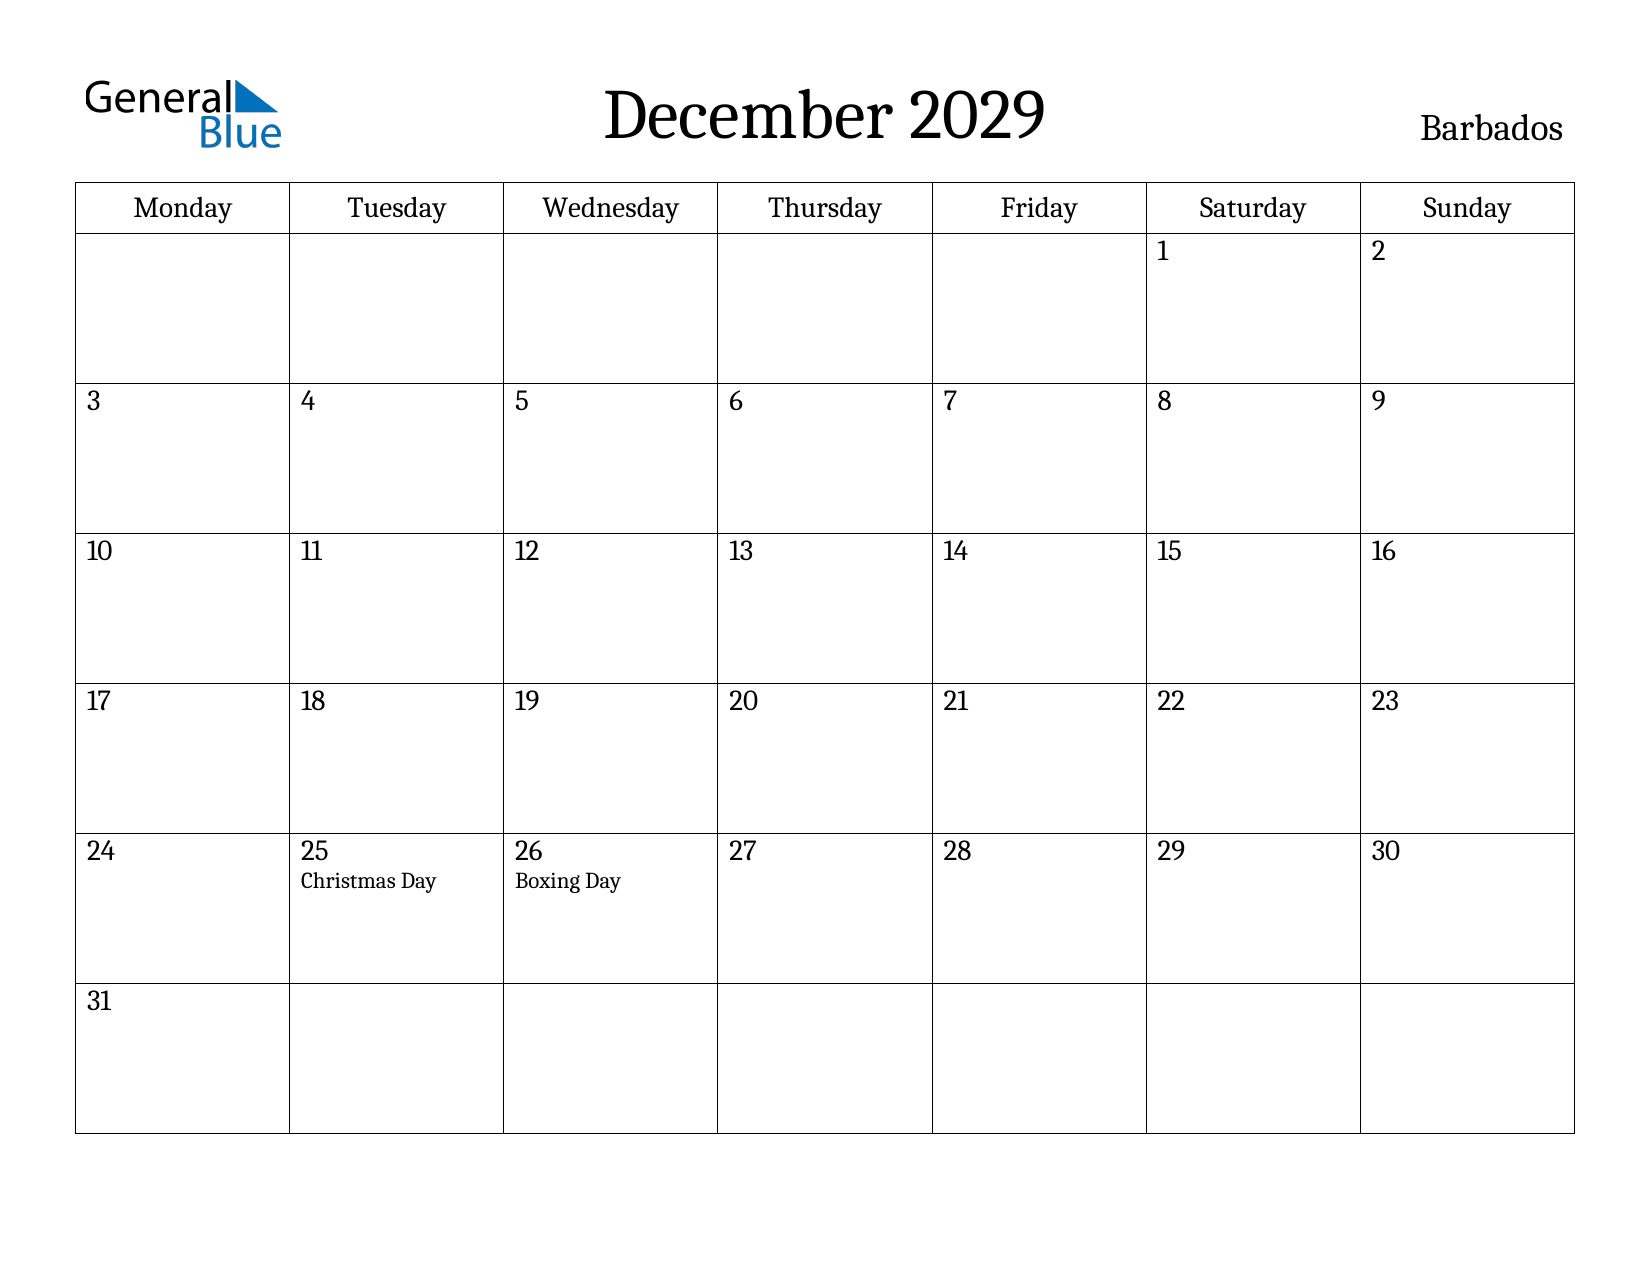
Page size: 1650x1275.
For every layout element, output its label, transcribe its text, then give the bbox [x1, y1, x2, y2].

table_cell Christmas Day [290, 868, 503, 983]
table_cell 16 [1361, 534, 1574, 567]
table_cell 11 [290, 534, 503, 567]
table_cell [76, 1018, 289, 1133]
table_cell 22 [1147, 684, 1360, 717]
table_cell 12 [504, 534, 717, 567]
table_cell [290, 234, 503, 267]
table_cell 26 [504, 834, 717, 867]
table_cell 2 [1361, 234, 1574, 267]
table_cell [933, 984, 1146, 1017]
table_cell [718, 234, 932, 267]
table_cell [1147, 267, 1360, 383]
table_cell [76, 267, 289, 383]
table_cell 6 [718, 384, 932, 417]
table_cell 7 [933, 384, 1146, 417]
table_cell [933, 717, 1146, 833]
table_cell [504, 567, 717, 683]
table_cell [76, 717, 289, 833]
table_cell [290, 717, 503, 833]
table_cell [290, 267, 503, 383]
table_cell 3 [76, 384, 289, 417]
table_cell [504, 267, 717, 383]
table_cell 14 [933, 534, 1146, 567]
table_cell [718, 868, 932, 983]
table_cell [1361, 868, 1574, 983]
table_cell [76, 234, 289, 267]
table_cell 28 [933, 834, 1146, 867]
table_cell [718, 267, 932, 383]
table_cell [1361, 267, 1574, 383]
table_cell [1147, 984, 1360, 1017]
table_cell [1361, 567, 1574, 683]
table_cell [933, 1018, 1146, 1133]
table_cell [1147, 1018, 1360, 1133]
table_header [76, 75, 503, 182]
table_cell 31 [76, 984, 289, 1017]
table_cell [933, 417, 1146, 533]
table_cell [76, 417, 289, 533]
table_cell 27 [718, 834, 932, 867]
table_cell [933, 567, 1146, 683]
table_cell [718, 717, 932, 833]
table_cell Saturday [1147, 183, 1360, 233]
table_cell Sunday [1361, 183, 1574, 233]
table_cell Wednesday [504, 183, 717, 233]
table_cell 29 [1147, 834, 1360, 867]
table_cell [504, 234, 717, 267]
table_cell 21 [933, 684, 1146, 717]
table_cell 9 [1361, 384, 1574, 417]
table_cell 18 [290, 684, 503, 717]
table_cell 15 [1147, 534, 1360, 567]
table_cell [1147, 417, 1360, 533]
table_cell 10 [76, 534, 289, 567]
table_cell [290, 1018, 503, 1133]
table_cell [1361, 417, 1574, 533]
table_cell Tuesday [290, 183, 503, 233]
table_cell [718, 567, 932, 683]
table_cell [933, 267, 1146, 383]
table_cell 20 [718, 684, 932, 717]
table_cell [933, 234, 1146, 267]
table_cell Monday [76, 183, 289, 233]
table_cell [504, 1018, 717, 1133]
table_cell Boxing Day [504, 868, 717, 983]
picture [86, 80, 281, 148]
table_cell 1 [1147, 234, 1360, 267]
table_header December 2029 [504, 75, 1146, 182]
table_cell [718, 984, 932, 1017]
table_cell [1147, 868, 1360, 983]
table_cell 8 [1147, 384, 1360, 417]
table_cell [718, 1018, 932, 1133]
table_cell Friday [933, 183, 1146, 233]
table_cell 13 [718, 534, 932, 567]
table_cell [1147, 567, 1360, 683]
table_cell [504, 717, 717, 833]
table_cell Thursday [718, 183, 932, 233]
table_cell 23 [1361, 684, 1574, 717]
table_cell [76, 868, 289, 983]
table_header Barbados [1146, 75, 1574, 182]
table_cell [1361, 717, 1574, 833]
table_cell 19 [504, 684, 717, 717]
table_cell 30 [1361, 834, 1574, 867]
table_cell [76, 567, 289, 683]
table_cell [290, 417, 503, 533]
table_cell 17 [76, 684, 289, 717]
table_cell [1361, 1018, 1574, 1133]
table_cell [1361, 984, 1574, 1017]
table_cell [1147, 717, 1360, 833]
table_cell [290, 984, 503, 1017]
table_cell 5 [504, 384, 717, 417]
table_cell 24 [76, 834, 289, 867]
table_cell [718, 417, 932, 533]
table_cell [504, 984, 717, 1017]
table_cell [290, 567, 503, 683]
table_cell [504, 417, 717, 533]
table_cell [933, 868, 1146, 983]
table_cell 25 [290, 834, 503, 867]
table_cell 4 [290, 384, 503, 417]
